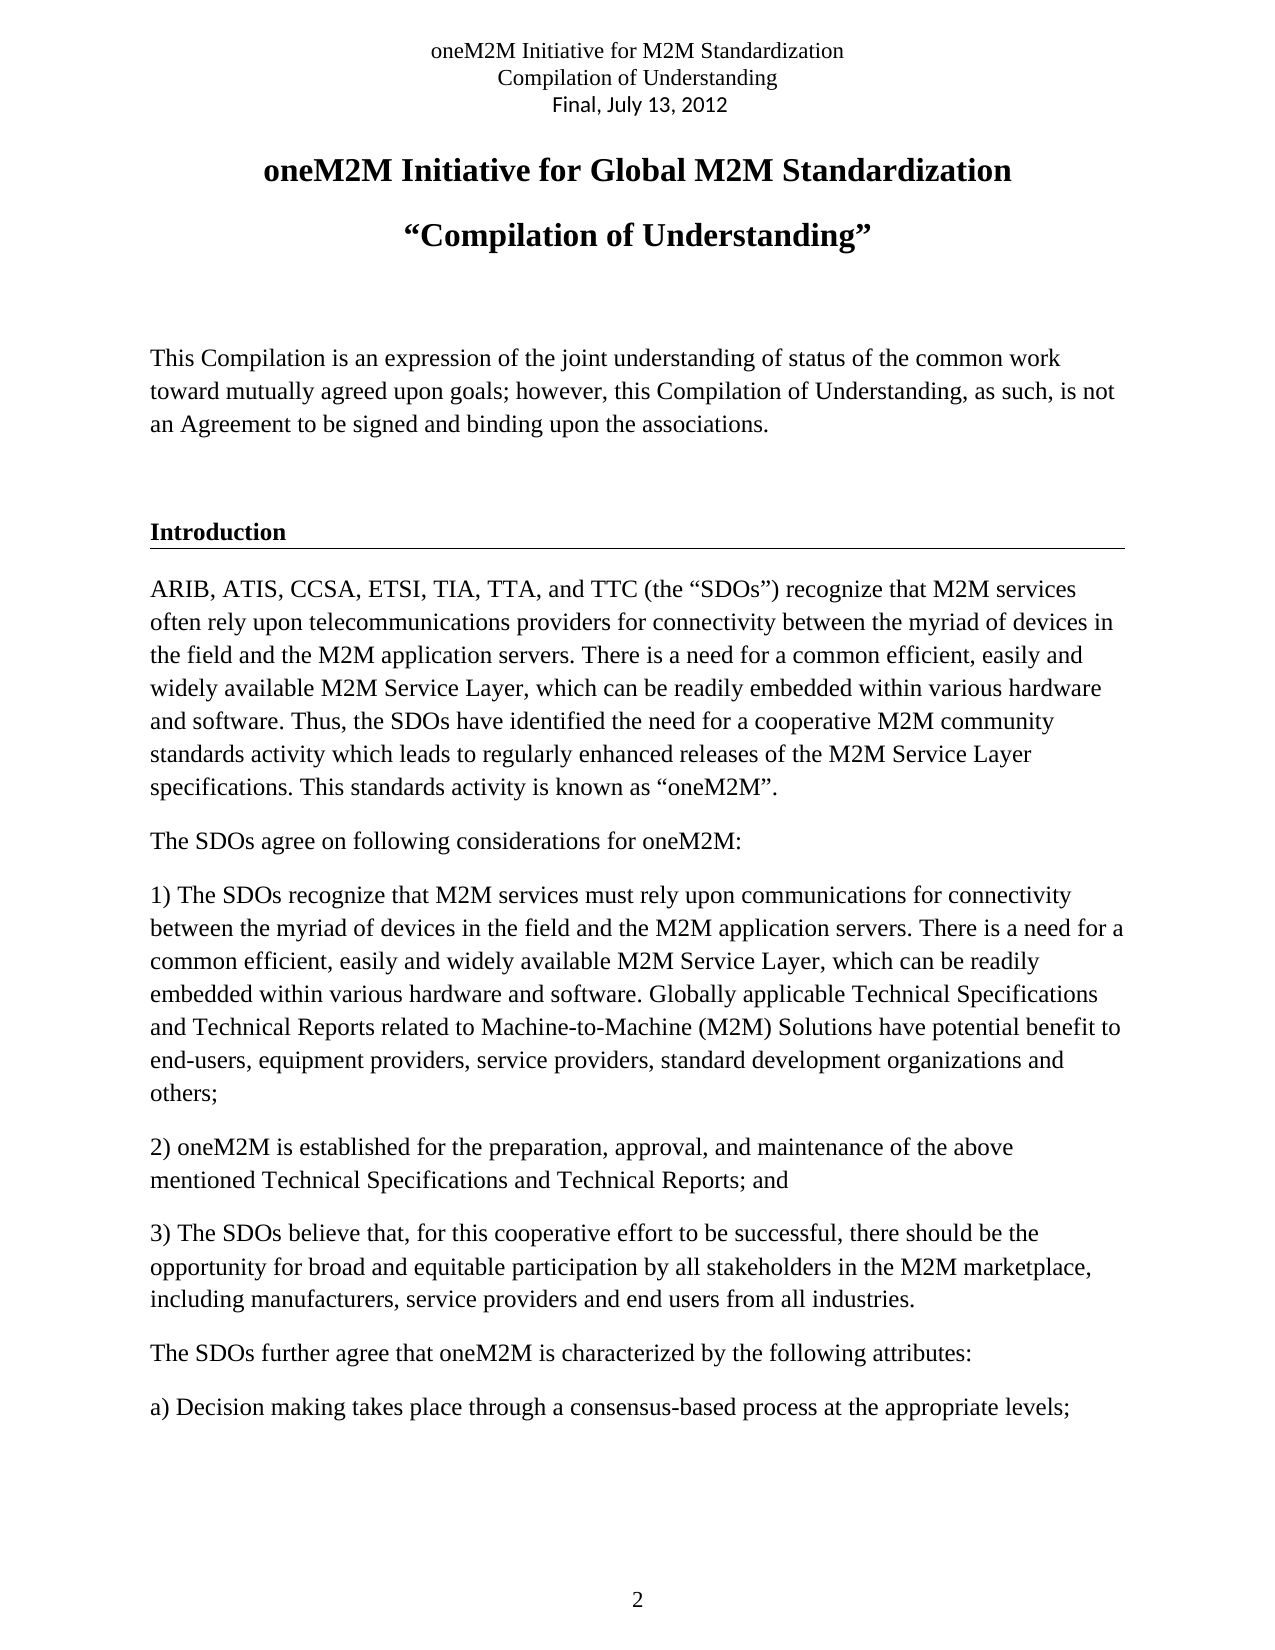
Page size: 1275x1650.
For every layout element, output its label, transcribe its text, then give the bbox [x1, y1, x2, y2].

text This Compilation is an expression of the joint understanding of status of the common work toward mutually agreed upon goals; however, this Compilation of Understanding, as such, is not an Agreement to be signed and binding upon the associations. [150, 343, 1125, 438]
text Introduction [150, 517, 1125, 548]
text 3) The SDOs believe that, for this cooperative effort to be successful, there should be the opportunity for broad and equitable participation by all stakeholders in the M2M marketplace, including manufacturers, service providers and end users from all industries. [150, 1218, 1125, 1313]
text 2) oneM2M is established for the preparation, approval, and maintenance of the above mentioned Technical Specifications and Technical Reports; and [150, 1132, 1125, 1193]
text “Compilation of Understanding” [150, 215, 1125, 253]
text ARIB, ATIS, CCSA, ETSI, TIA, TTA, and TTC (the “SDOs”) recognize that M2M services often rely upon telecommunications providers for connectivity between the myriad of devices in the field and the M2M application servers. There is a need for a common efficient, easily and widely available M2M Service Layer, which can be readily embedded within various hardware and software. Thus, the SDOs have identified the need for a cooperative M2M community standards activity which leads to regularly enhanced releases of the M2M Service Layer specifications. This standards activity is known as “oneM2M”. [150, 574, 1125, 801]
text 1) The SDOs recognize that M2M services must rely upon communications for connectivity between the myriad of devices in the field and the M2M application servers. There is a need for a common efficient, easily and widely available M2M Service Layer, which can be readily embedded within various hardware and software. Globally applicable Technical Specifications and Technical Reports related to Machine-to-Machine (M2M) Solutions have potential benefit to end-users, equipment providers, service providers, standard development organizations and others; [150, 880, 1125, 1107]
text The SDOs agree on following considerations for oneM2M: [150, 826, 1125, 854]
text a) Decision making takes place through a consensus-based process at the appropriate levels; [150, 1392, 1125, 1421]
text The SDOs further agree that oneM2M is characterized by the following attributes: [150, 1338, 1125, 1367]
text oneM2M Initiative for Global M2M Standardization [150, 150, 1125, 188]
